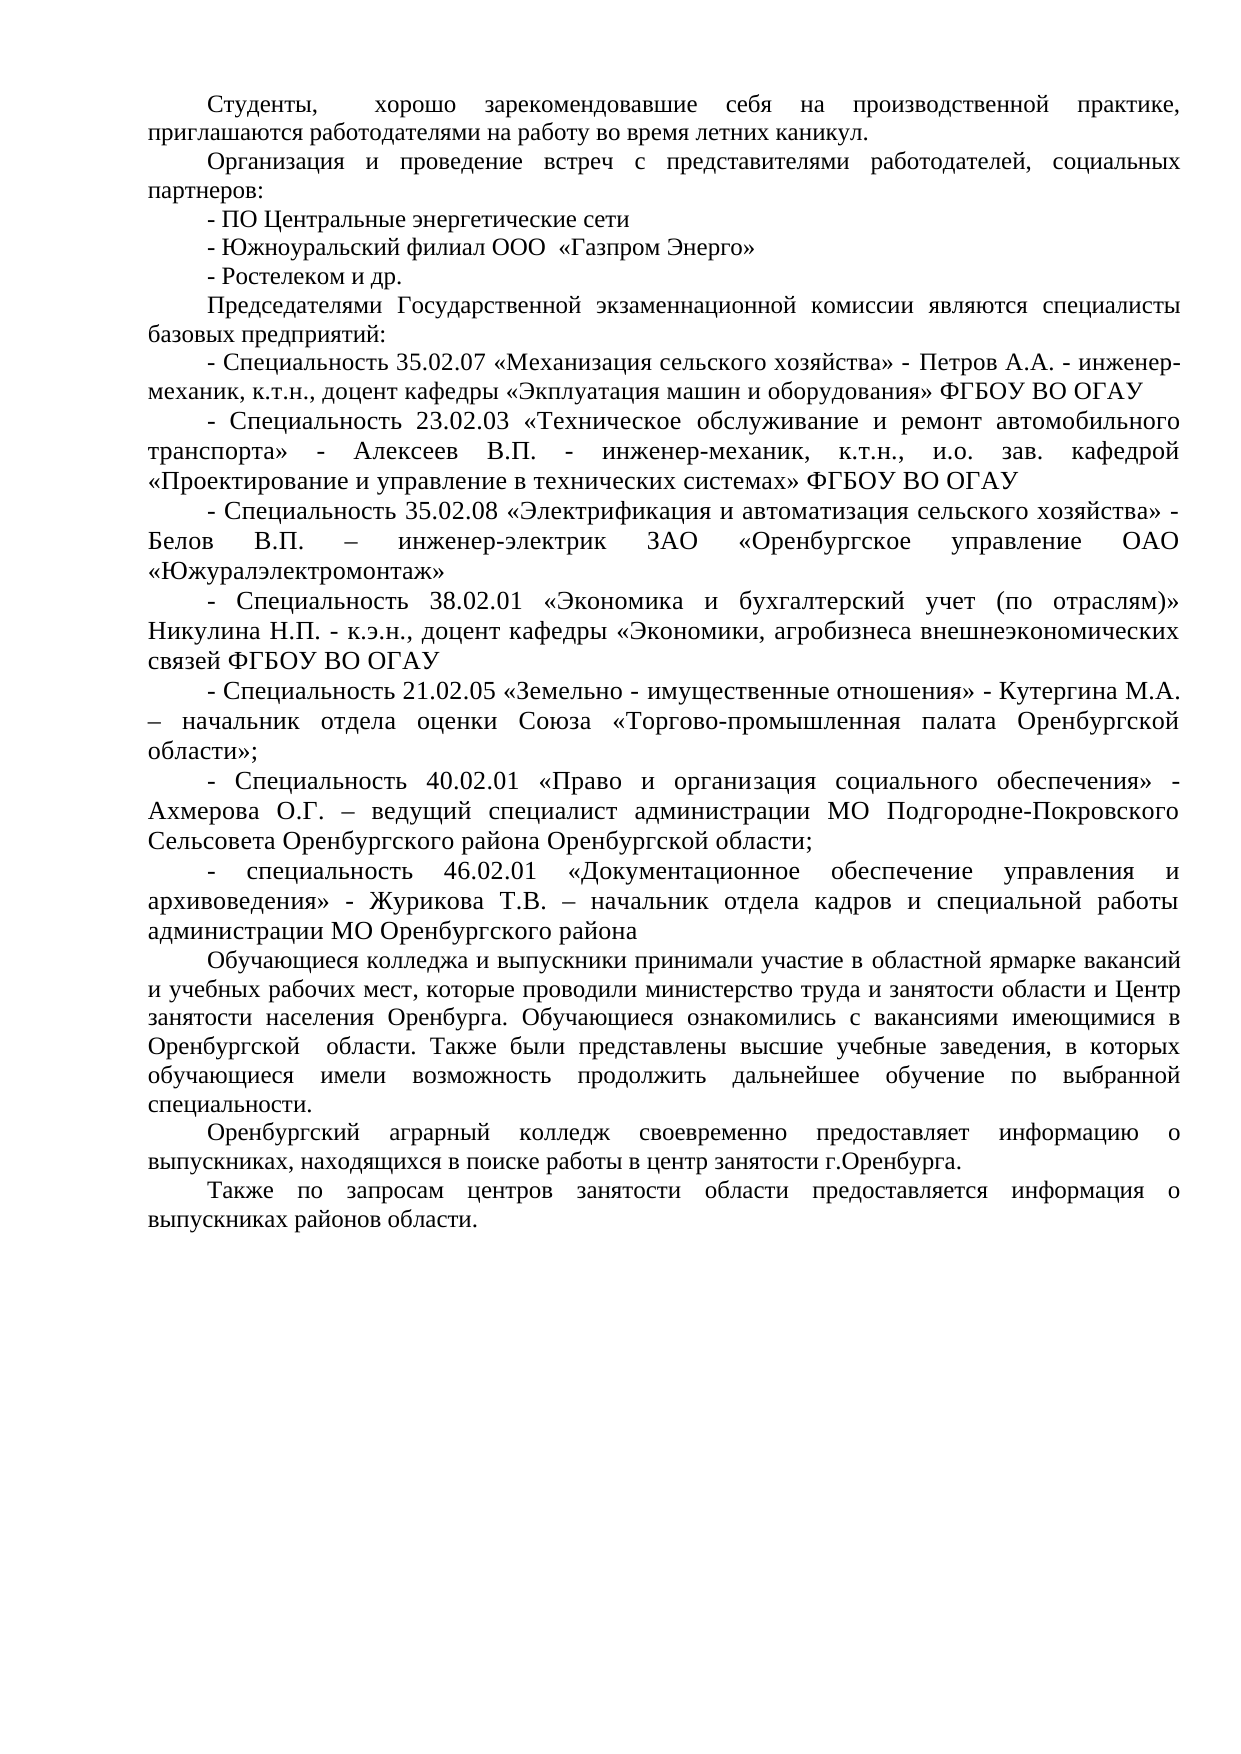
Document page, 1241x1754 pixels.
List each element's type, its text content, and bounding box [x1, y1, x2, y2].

text Обучающиеся колледжа и выпускники принимали участие в областной ярмарке вакансий и учебных рабочих мест, которые проводили министерство труда и занятости области и Центр занятости населения Оренбурга. Обучающиеся ознакомились с вакансиями имеющимися в Оренбургской области. Также были представлены высшие учебные заведения, в которых обучающиеся имели возможность продолжить дальнейшее обучение по выбранной специальности. [148, 945, 1181, 1117]
text - Специальность 21.02.05 «Земельно - имущественные отношения» - Кутергина М.А. – начальник отдела оценки Союза «Торгово-промышленная палата Оренбургской области»; [148, 675, 1181, 765]
text Также по запросам центров занятости области предоставляется информация о выпускниках районов области. [148, 1175, 1181, 1232]
text Председателями Государственной экзаменнационной комиссии являются специалисты базовых предприятий: [148, 290, 1181, 347]
text Организация и проведение встреч с представителями работодателей, социальных партнеров: [148, 146, 1181, 204]
text - Специальность 23.02.03 «Техническое обслуживание и ремонт автомобильного транспорта» - Алексеев В.П. - инженер-механик, к.т.н., и.о. зав. кафедрой «Проектирование и управление в технических системах» ФГБОУ ВО ОГАУ [148, 405, 1181, 495]
text - Специальность 38.02.01 «Экономика и бухгалтерский учет (по отраслям)» Никулина Н.П. - к.э.н., доцент кафедры «Экономики, агробизнеса внешнеэкономических связей ФГБОУ ВО ОГАУ [148, 585, 1181, 675]
text - ПО Центральные энергетические сети [148, 204, 1181, 232]
text Оренбургский аграрный колледж своевременно предоставляет информацию о выпускниках, находящихся в поиске работы в центр занятости г.Оренбурга. [148, 1117, 1181, 1175]
text - специальность 46.02.01 «Документационное обеспечение управления и архивоведения» - Журикова Т.В. – начальник отдела кадров и специальной работы администрации МО Оренбургского района [148, 855, 1181, 945]
text - Специальность 40.02.01 «Право и организация социального обеспечения» - Ахмерова О.Г. – ведущий специалист администрации МО Подгородне-Покровского Сельсовета Оренбургского района Оренбургской области; [148, 765, 1181, 855]
text Студенты, хорошо зарекомендовавшие себя на производственной практике, приглашаются работодателями на работу во время летних каникул. [148, 89, 1181, 146]
text - Южноуральский филиал ООО «Газпром Энерго» [148, 232, 1181, 261]
text - Специальность 35.02.07 «Механизация сельского хозяйства» - Петров А.А. - инженер-механик, к.т.н., доцент кафедры «Экплуатация машин и оборудования» ФГБОУ ВО ОГАУ [148, 347, 1181, 405]
text - Специальность 35.02.08 «Электрификация и автоматизация сельского хозяйства» - Белов В.П. – инженер-электрик ЗАО «Оренбургское управление ОАО «Южуралэлектромонтаж» [148, 495, 1181, 585]
text - Ростелеком и др. [148, 261, 1181, 290]
